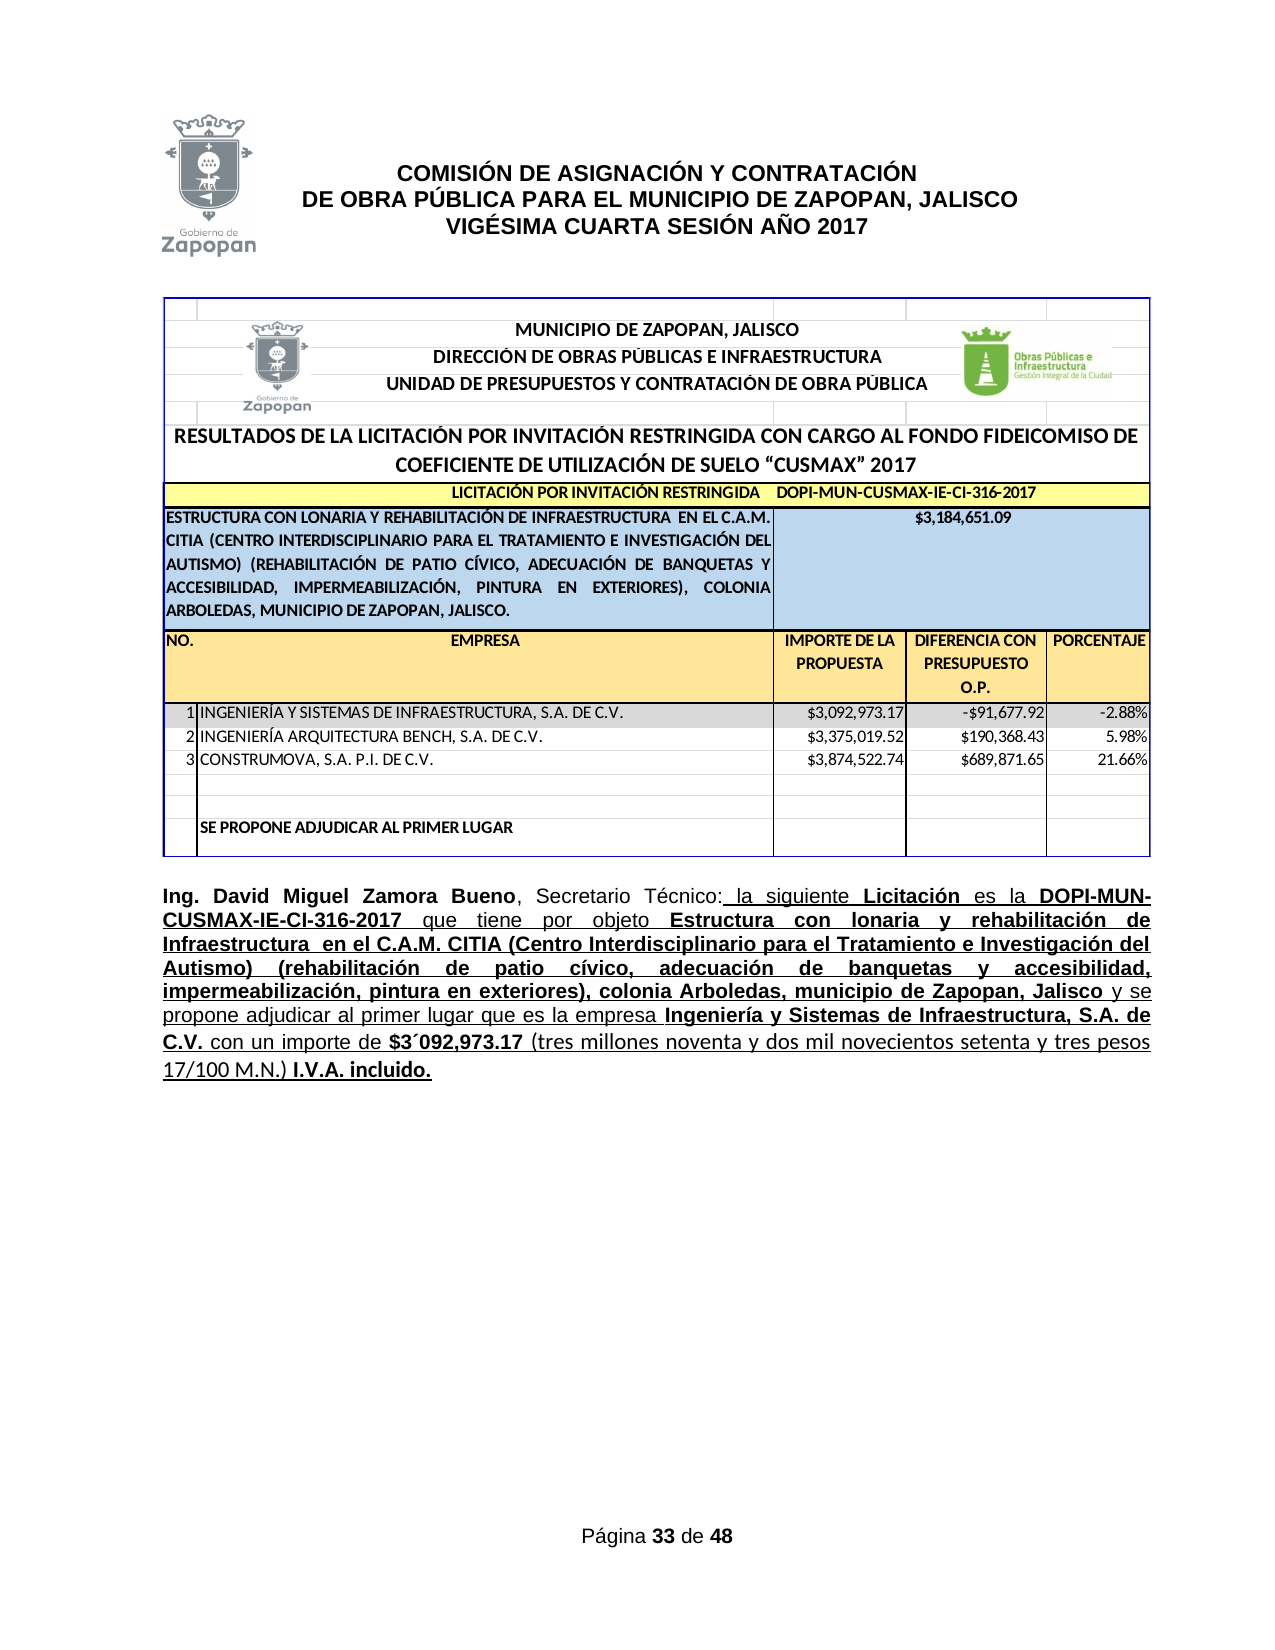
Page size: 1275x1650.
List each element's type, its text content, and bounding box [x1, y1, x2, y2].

text Ing. David Miguel Zamora Bueno, Secretario Técnico: la siguiente Licitación es la DOPI-MUN-CUSMAX-IE-CI-316-2017 que tiene por objeto Estructura con lonaria y rehabilitación de Infraestructura en el C.A.M. CITIA (Centro Interdisciplinario para el Tratamiento e Investigación del Autismo) (rehabilitación de patio cívico, adecuación de banquetas y accesibilidad, impermeabilización, pintura en exteriores), colonia Arboledas, municipio de Zapopan, Jalisco y se propone adjudicar al primer lugar que es la empresa Ingeniería y Sistemas de Infraestructura, S.A. de C.V. con un importe de $3´092,973.17 (tres millones noventa y dos mil novecientos setenta y tres pesos 17/100 M.N.) I.V.A. incluido. [162, 1001, 1152, 1083]
picture [161, 114, 256, 257]
text Ing. David Miguel Zamora Bueno, Secretario Técnico: la siguiente Licitación es la DOPI-MUN-CUSMAX-IE-CI-316-2017 que tiene por objeto Estructura con lonaria y rehabilitación de Infraestructura en el C.A.M. CITIA (Centro Interdisciplinario para el Tratamiento e Investigación del Autismo) (rehabilitación de patio cívico, adecuación de banquetas y accesibilidad, impermeabilización, pintura en exteriores), colonia Arboledas, municipio de Zapopan, Jalisco y se propone adjudicar al primer lugar que es la empresa Ingeniería y Sistemas de Infraestructura, S.A. de C.V. con un importe de $3´092,973.17 (tres millones noventa y dos mil novecientos setenta y tres pesos 17/100 M.N.) I.V.A. incluido. [162, 883, 1152, 976]
